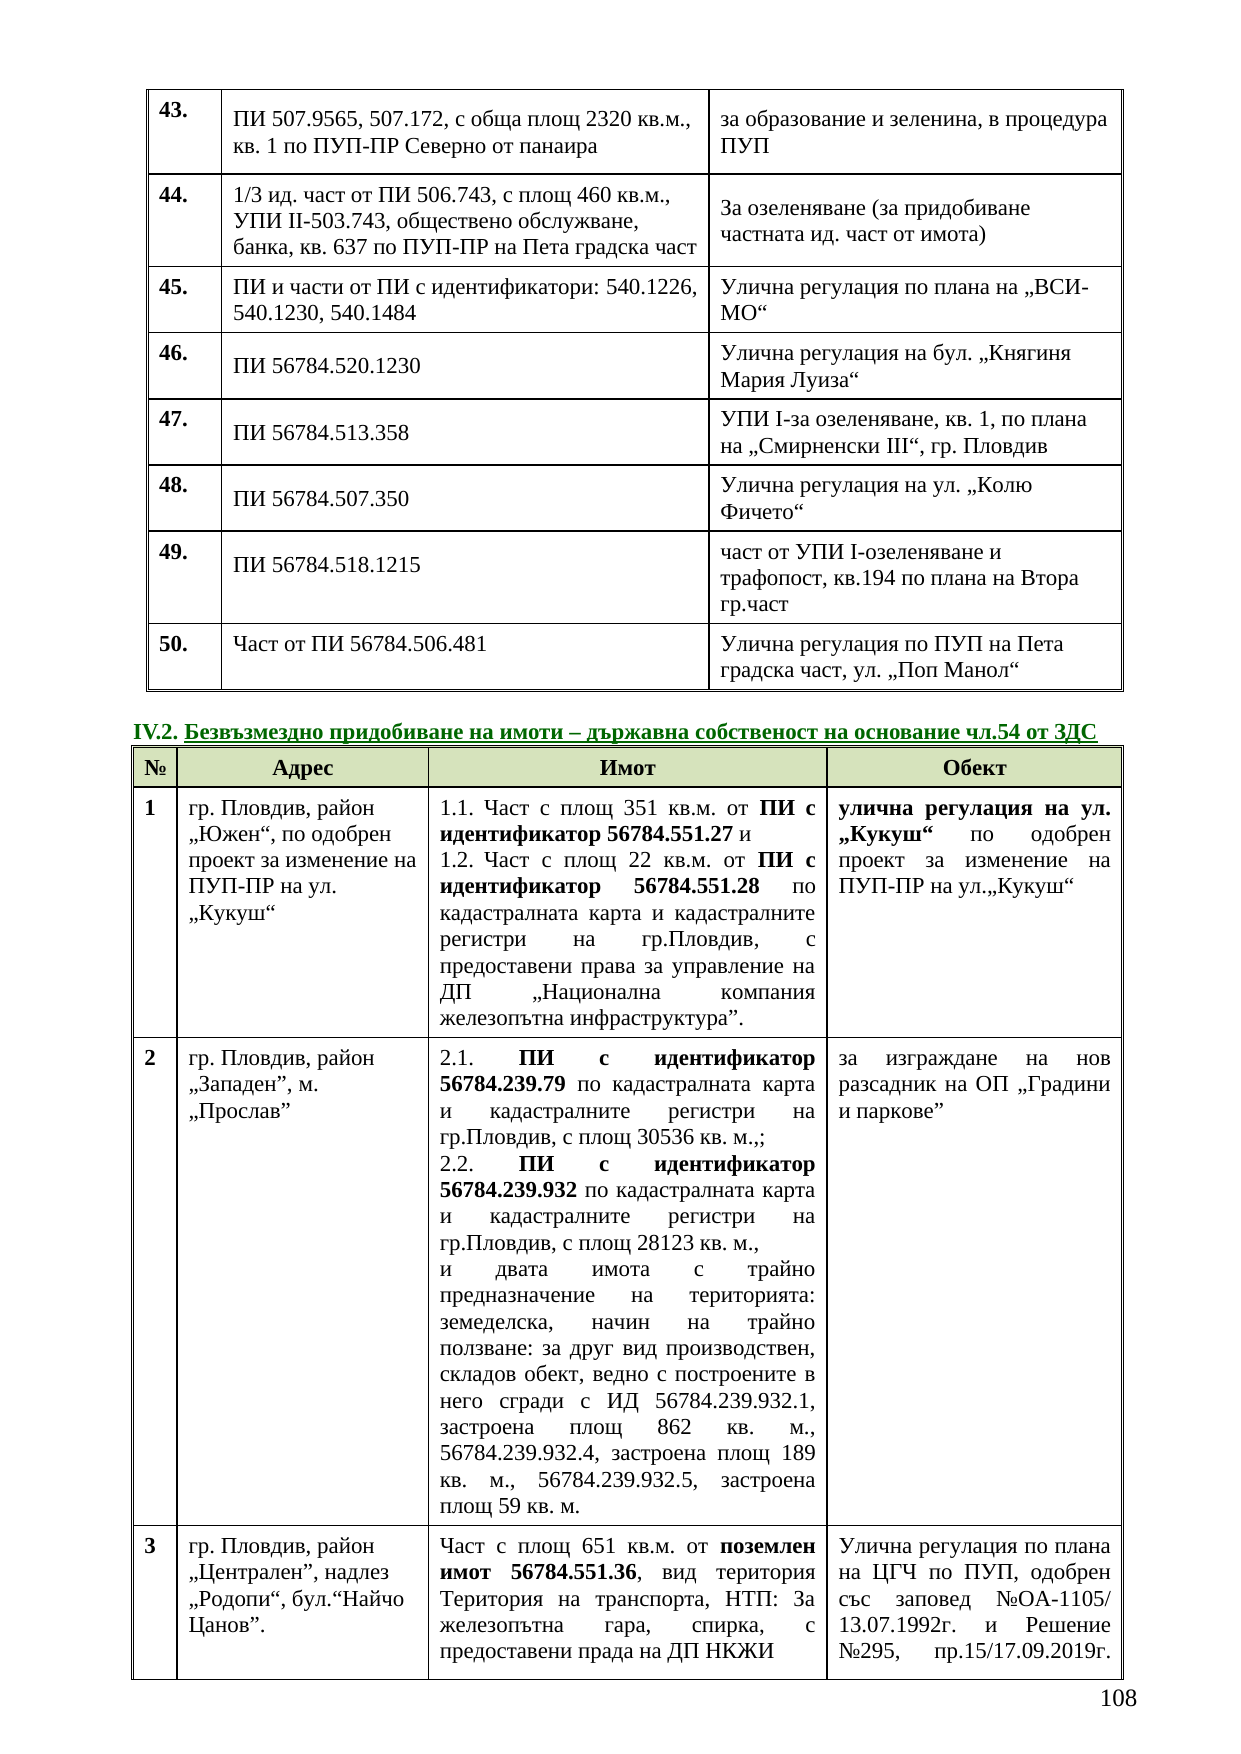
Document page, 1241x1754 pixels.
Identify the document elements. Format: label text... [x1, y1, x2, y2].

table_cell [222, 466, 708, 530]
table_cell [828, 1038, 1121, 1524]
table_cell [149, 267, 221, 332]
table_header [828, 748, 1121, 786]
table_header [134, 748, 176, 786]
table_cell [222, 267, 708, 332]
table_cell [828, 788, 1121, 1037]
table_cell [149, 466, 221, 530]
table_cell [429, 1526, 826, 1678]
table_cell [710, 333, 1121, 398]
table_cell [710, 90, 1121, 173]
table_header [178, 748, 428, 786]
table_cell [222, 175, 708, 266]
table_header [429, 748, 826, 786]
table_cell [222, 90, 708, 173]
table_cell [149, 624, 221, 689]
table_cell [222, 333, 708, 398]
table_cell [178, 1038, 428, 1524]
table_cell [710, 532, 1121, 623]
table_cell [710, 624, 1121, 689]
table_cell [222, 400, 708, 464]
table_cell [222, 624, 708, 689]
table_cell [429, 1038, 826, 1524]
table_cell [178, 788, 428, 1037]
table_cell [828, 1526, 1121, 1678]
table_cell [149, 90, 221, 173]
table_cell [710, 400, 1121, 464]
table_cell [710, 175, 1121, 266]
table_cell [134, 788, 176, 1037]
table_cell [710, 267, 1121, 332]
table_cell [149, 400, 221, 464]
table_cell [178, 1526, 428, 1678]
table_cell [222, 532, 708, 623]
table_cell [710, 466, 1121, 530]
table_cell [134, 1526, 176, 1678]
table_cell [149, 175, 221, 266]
subtitle ІV.2. Безвъзмездно придобиване на имоти – държавна собственост на основание чл.54 от ЗДС [133, 718, 1137, 745]
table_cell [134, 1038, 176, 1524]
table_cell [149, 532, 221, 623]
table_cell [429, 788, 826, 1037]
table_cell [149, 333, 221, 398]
